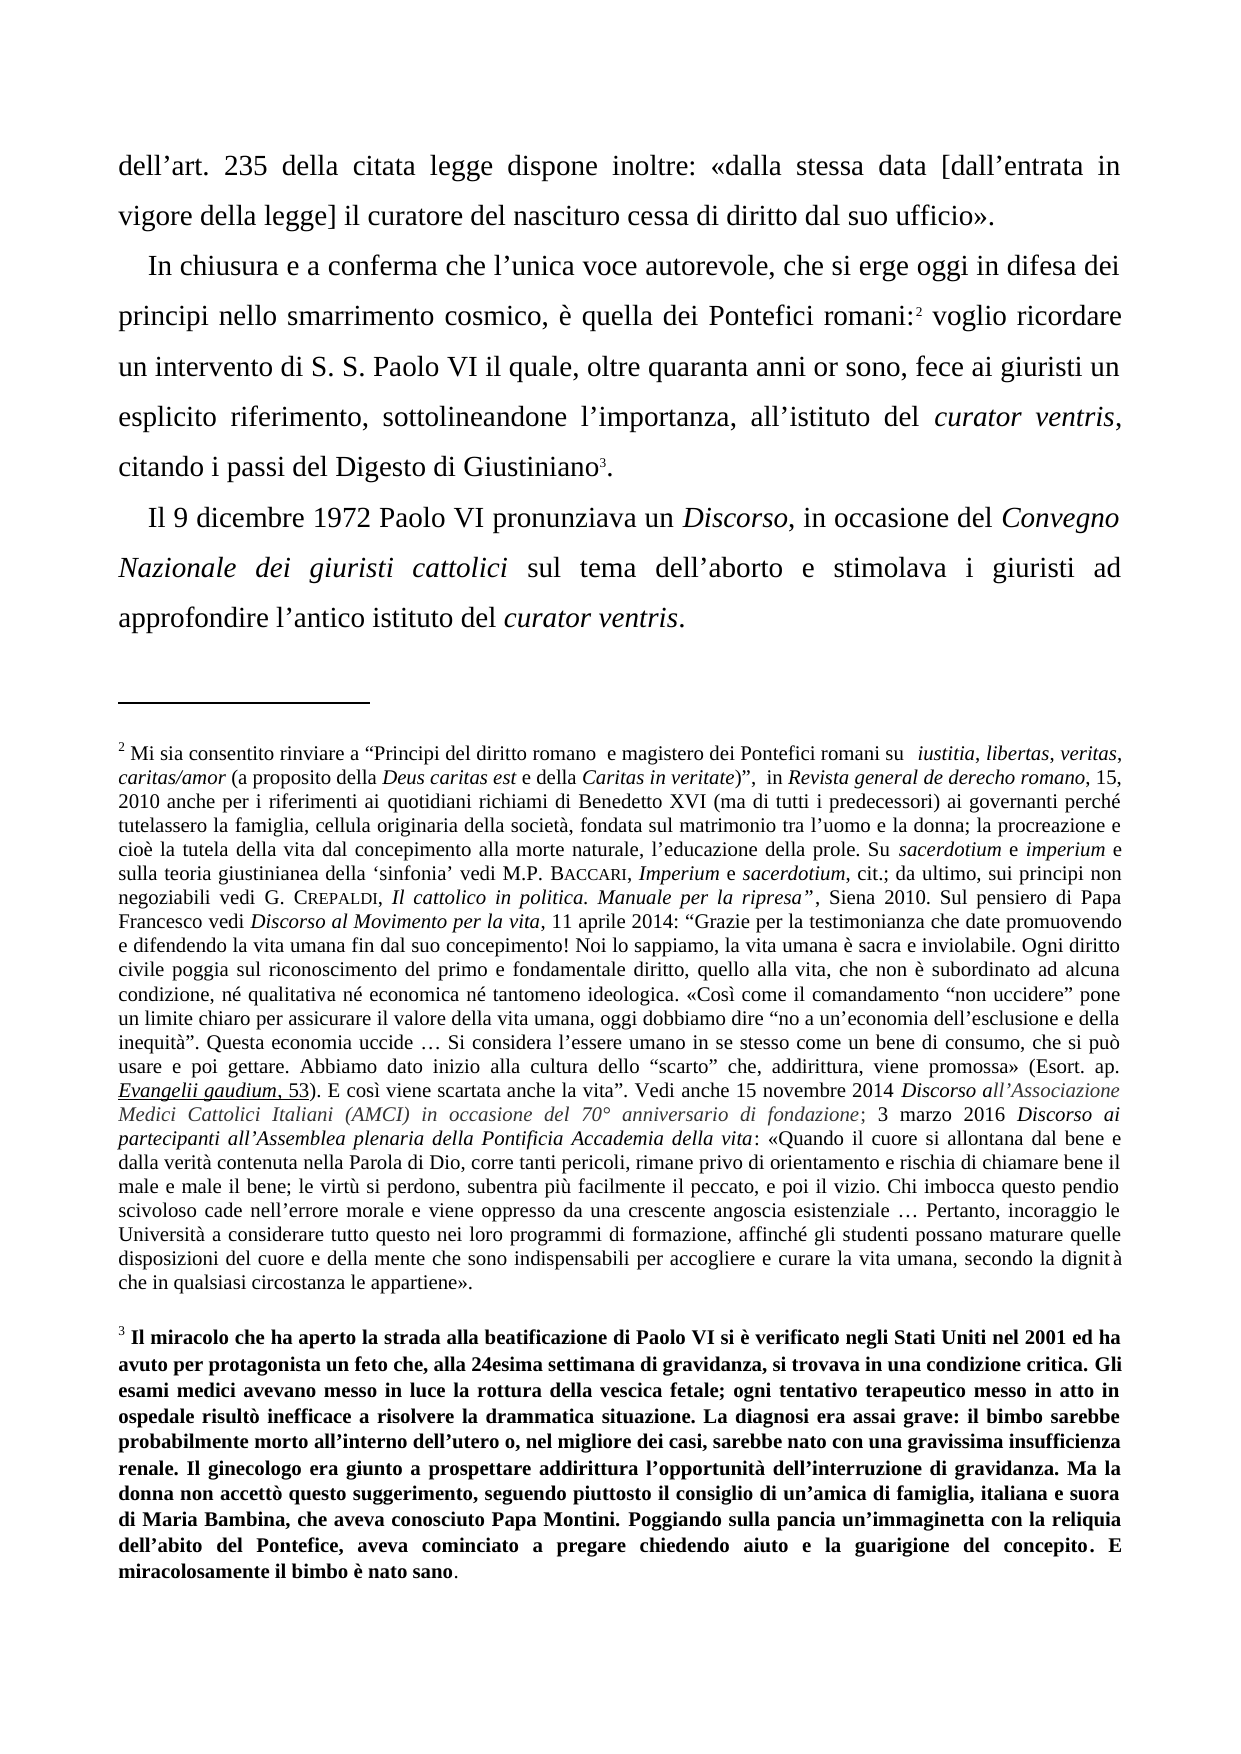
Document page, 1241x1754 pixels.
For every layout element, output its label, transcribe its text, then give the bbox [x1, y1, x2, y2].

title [118, 148, 1122, 231]
title In chiusura e a conferma che l’unica voce autorevole, che si erge oggi in difesa dei principi nello smarrimento cosmico, è quella dei Pontefici romani: voglio ricordare un intervento di S. S. Paolo VI il quale, oltre quaranta anni or sono, fece ai giuristi un esplicito riferimento, sottolineandone l’importanza, all’istituto del curator ventris, citando i passi del Digesto di Giustiniano. [118, 248, 1122, 483]
title Il 9 dicembre 1972 Paolo VI pronunziava un Discorso, in occasione del Convegno Nazionale dei giuristi cattolici sul tema dell’aborto e stimolava i giuristi ad approfondire l’antico istituto del curator ventris. [118, 500, 1122, 634]
